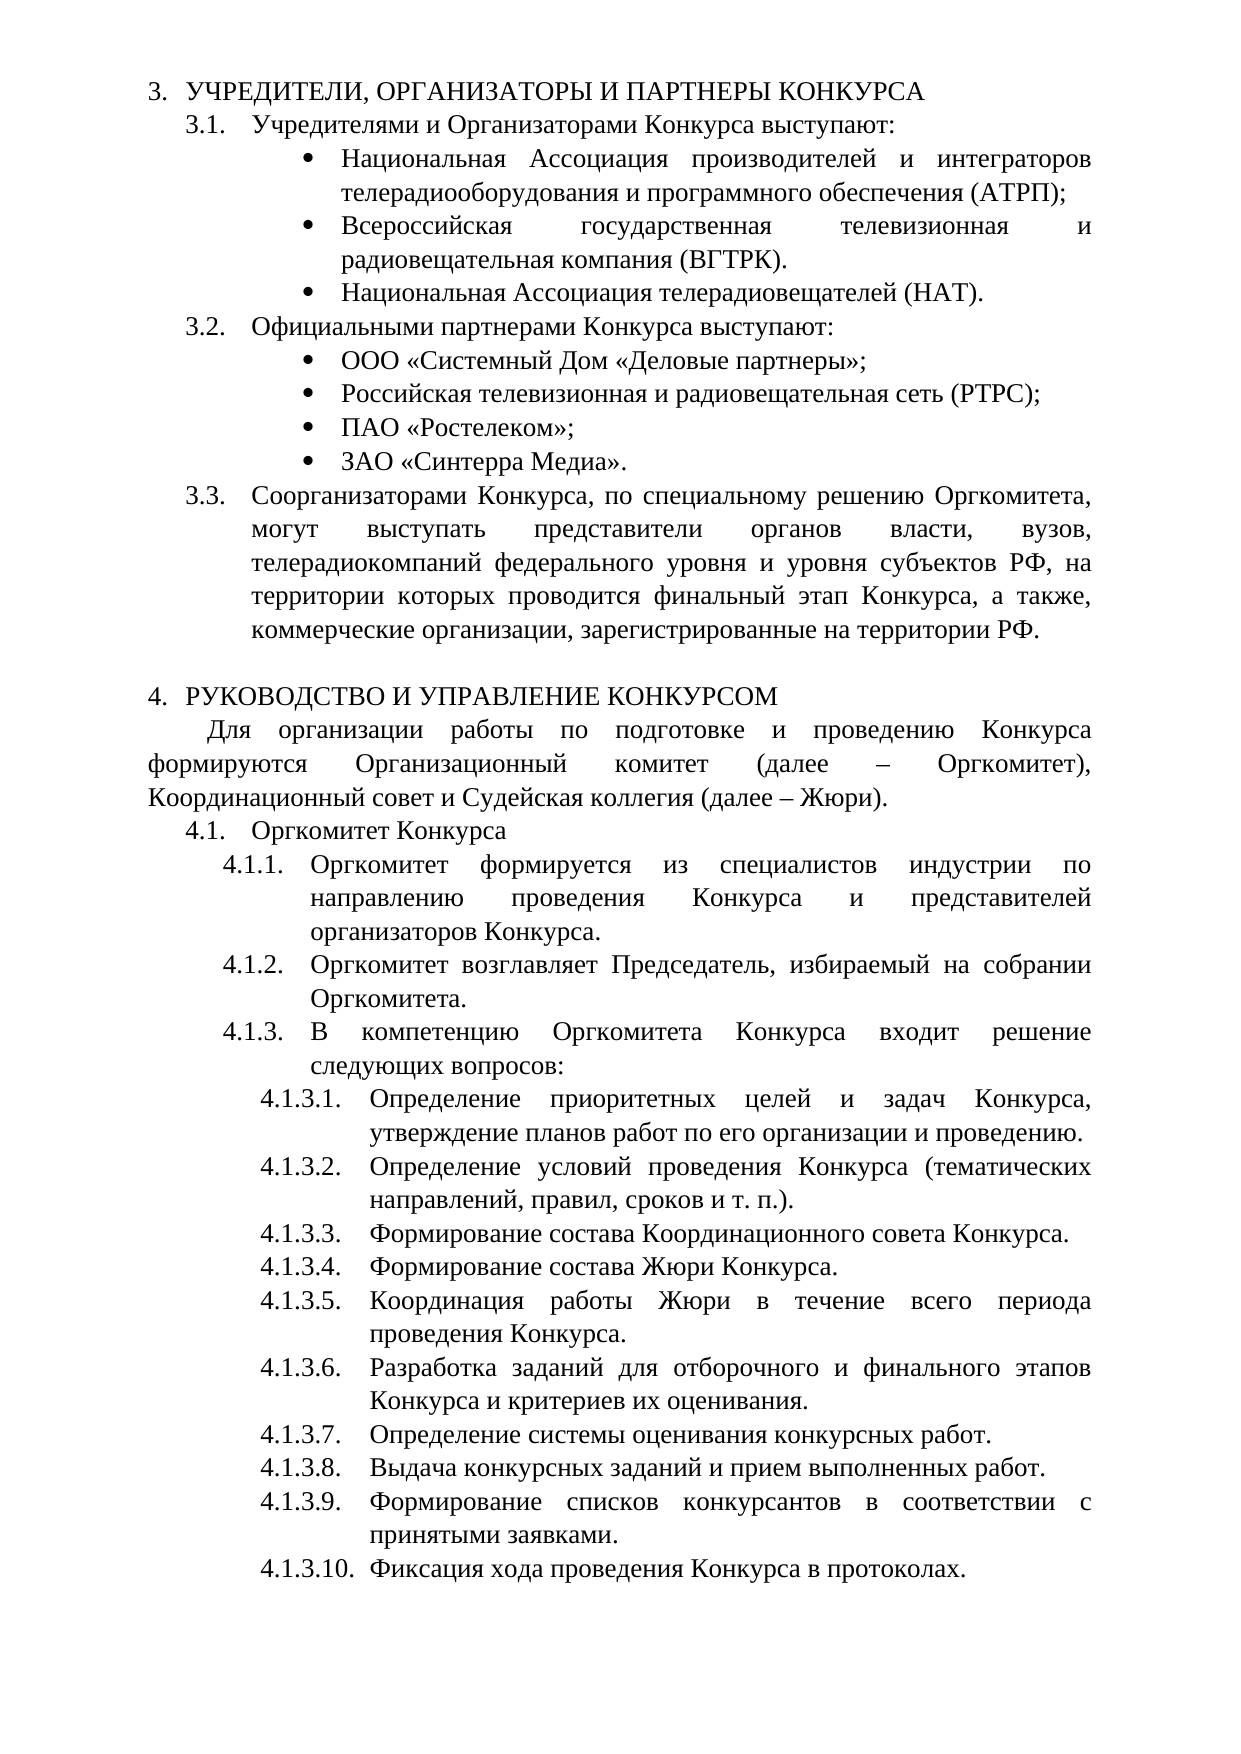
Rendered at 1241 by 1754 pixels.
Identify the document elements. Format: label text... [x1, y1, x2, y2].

list Оргкомитет Конкурса [185, 814, 1092, 845]
list Формирование состава Координационного совета Конкурса. [260, 1217, 1092, 1248]
list В компетенцию Оргкомитета Конкурса входит решение следующих вопросов: [223, 1016, 1092, 1080]
list РУКОВОДСТВО И УПРАВЛЕНИЕ КОНКУРСОМ [148, 680, 1092, 711]
list Национальная Ассоциация телерадиовещателей (НАТ). [303, 277, 1092, 308]
list Формирование списков конкурсантов в соответствии с принятыми заявками. [260, 1485, 1092, 1550]
list Оргкомитет формируется из специалистов индустрии по направлению проведения Конкурса и представителей организаторов Конкурса. [223, 848, 1092, 946]
list Разработка заданий для отборочного и финального этапов Конкурса и критериев их оценивания. [260, 1351, 1092, 1416]
list Определение условий проведения Конкурса (тематических направлений, правил, сроков и т. п.). [260, 1150, 1092, 1214]
list ООО «Системный Дом «Деловые партнеры»; [303, 344, 1092, 375]
list ПАО «Ростелеком»; [303, 411, 1092, 443]
list Координация работы Жюри в течение всего периода проведения Конкурса. [260, 1284, 1092, 1348]
list Определение приоритетных целей и задач Конкурса, утверждение планов работ по его организации и проведению. [260, 1083, 1092, 1147]
list Соорганизаторами Конкурса, по специальному решению Оргкомитета, могут выступать представители органов власти, вузов, телерадиокомпаний федерального уровня и уровня субъектов РФ, на территории которых проводится финальный этап Конкурса, а также, коммерческие организации, зарегистрированные на территории РФ. [185, 479, 1092, 644]
list Фиксация хода проведения Конкурса в протоколах. [260, 1552, 1092, 1583]
list Официальными партнерами Конкурса выступают: [185, 310, 1092, 341]
list УЧРЕДИТЕЛИ, ОРГАНИЗАТОРЫ И ПАРТНЕРЫ КОНКУРСА [148, 75, 1092, 106]
list ЗАО «Синтерра Медиа». [303, 445, 1092, 476]
list Формирование состава Жюри Конкурса. [260, 1250, 1092, 1281]
list Российская телевизионная и радиовещательная сеть (РТРС); [303, 378, 1092, 409]
list Всероссийская государственная телевизионная и радиовещательная компания (ВГТРК). [303, 209, 1092, 274]
list Выдача конкурсных заданий и прием выполненных работ. [260, 1452, 1092, 1483]
list Оргкомитет возглавляет Председатель, избираемый на собрании Оргкомитета. [223, 948, 1092, 1013]
list Национальная Ассоциация производителей и интеграторов телерадиооборудования и программного обеспечения (АТРП); [303, 142, 1092, 207]
text Для организации работы по подготовке и проведению Конкурса формируются Организационный комитет (далее – Оргкомитет), Координационный совет и Судейская коллегия (далее – Жюри). [148, 714, 1092, 812]
list Определение системы оценивания конкурсных работ. [260, 1418, 1092, 1449]
list Учредителями и Организаторами Конкурса выступают: [185, 109, 1092, 140]
